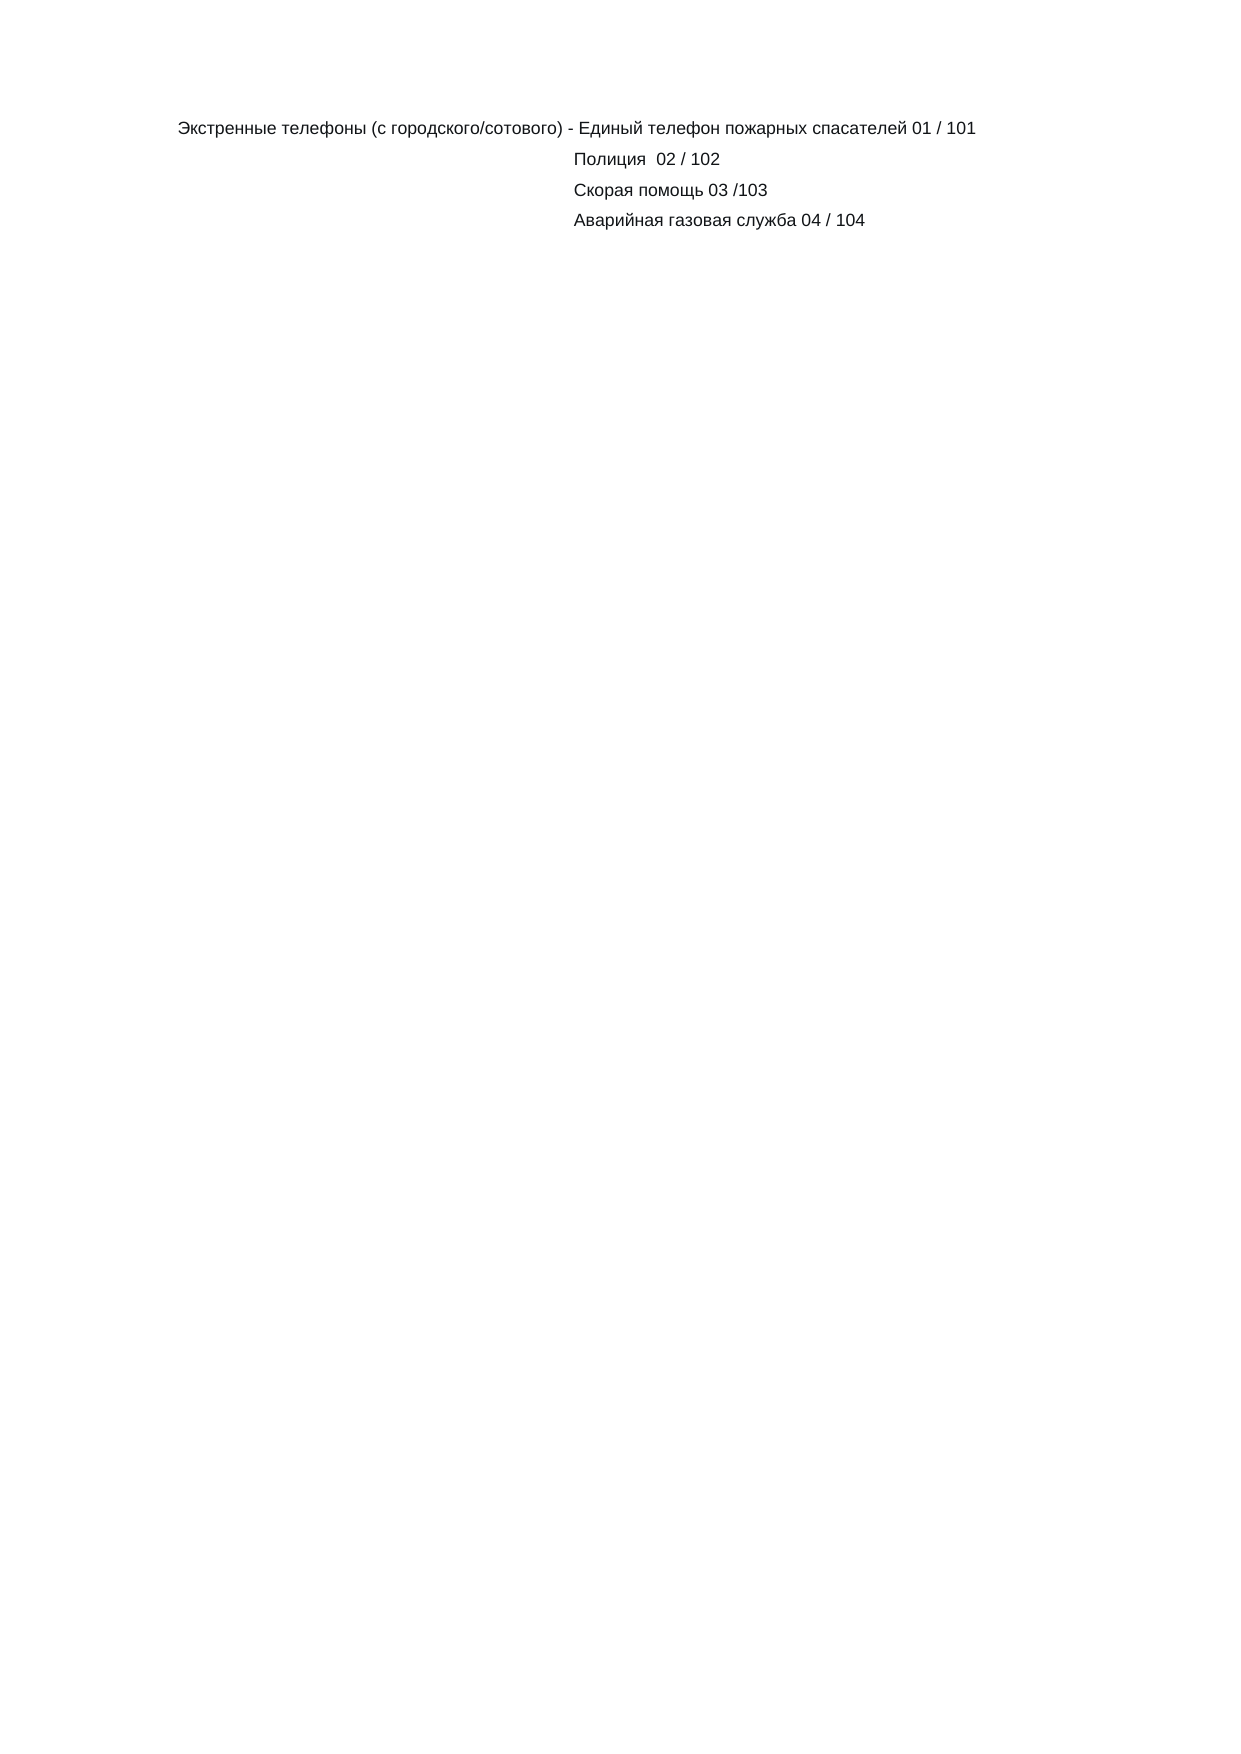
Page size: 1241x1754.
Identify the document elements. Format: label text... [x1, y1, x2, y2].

text Аварийная газовая служба 04 / 104 [177, 210, 1152, 230]
text Полиция 02 / 102 [177, 149, 1152, 169]
text Экстренные телефоны (с городского/сотового) - Единый телефон пожарных спасателей 01 / 101 [177, 118, 1152, 138]
text Скорая помощь 03 /103 [177, 179, 1152, 200]
